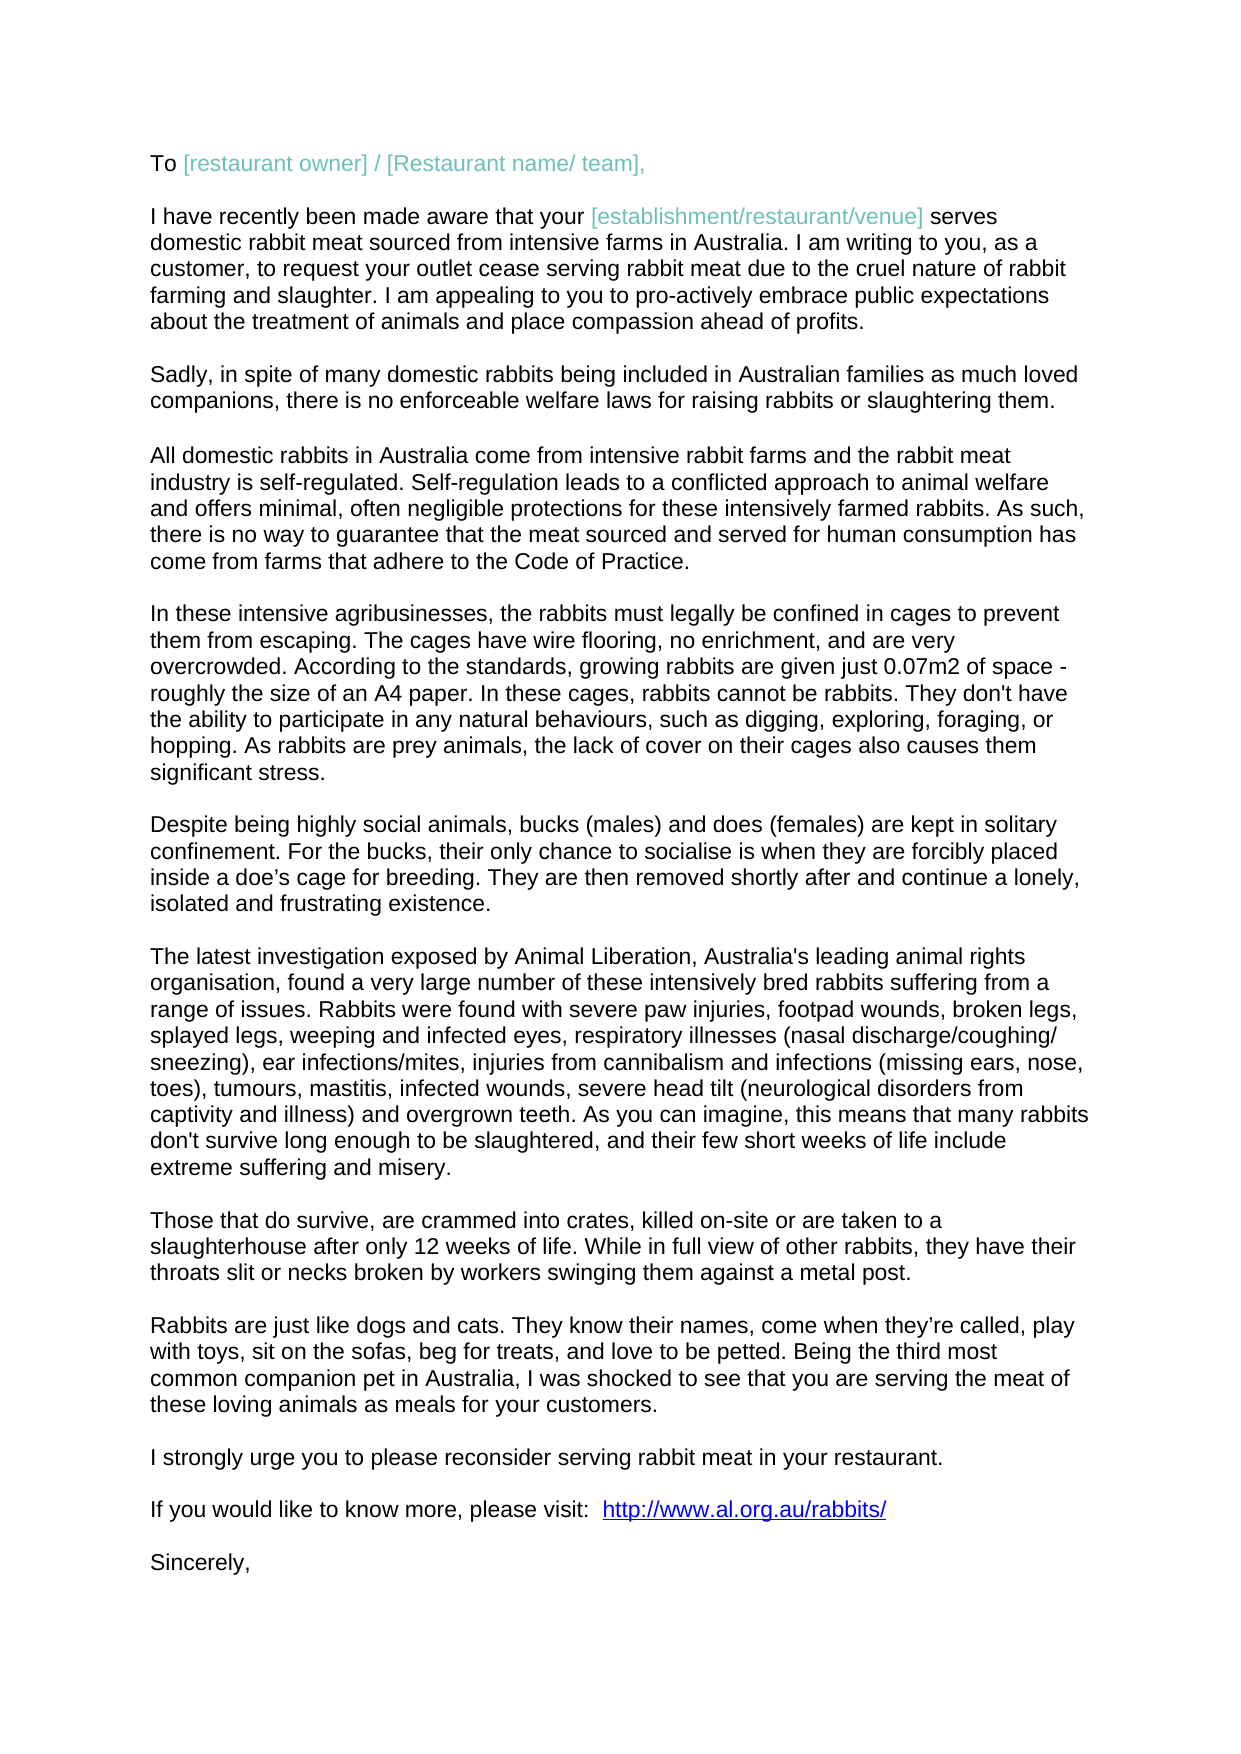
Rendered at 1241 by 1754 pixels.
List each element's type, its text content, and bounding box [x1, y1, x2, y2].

text All domestic rabbits in Australia come from intensive rabbit farms and the rabbit meat industry is self-regulated. Self-regulation leads to a conflicted approach to animal welfare and offers minimal, often negligible protections for these intensively farmed rabbits. As such, there is no way to guarantee that the meat sourced and served for human consumption has come from farms that adhere to the Code of Practice. In these intensive agribusinesses, the rabbits must legally be confined in cages to prevent them from escaping. The cages have wire flooring, no enrichment, and are very overcrowded. According to the standards, growing rabbits are given just 0.07m2 of space - roughly the size of an A4 paper. In these cages, rabbits cannot be rabbits. They don't have the ability to participate in any natural behaviours, such as digging, exploring, foraging, or hopping. As rabbits are prey animals, the lack of cover on their cages also causes them significant stress. Despite being highly social animals, bucks (males) and does (females) are kept in solitary confinement. For the bucks, their only chance to socialise is when they are forcibly placed inside a doe’s cage for breeding. They are then removed shortly after and continue a lonely, isolated and frustrating existence. The latest investigation exposed by Animal Liberation, Australia's leading animal rights organisation, found a very large number of these intensively bred rabbits suffering from a range of issues. Rabbits were found with severe paw injuries, footpad wounds, broken legs, splayed legs, weeping and infected eyes, respiratory illnesses (nasal discharge/coughing/ sneezing), ear infections/mites, injuries from cannibalism and infections (missing ears, nose, toes), tumours, mastitis, infected wounds, severe head tilt (neurological disorders from captivity and illness) and overgrown teeth. As you can imagine, this means that many rabbits don't survive long enough to be slaughtered, and their few short weeks of life include extreme suffering and misery. Those that do survive, are crammed into crates, killed on-site or are taken to a slaughterhouse after only 12 weeks of life. While in full view of other rabbits, they have their throats slit or necks broken by workers swinging them against a metal post. [150, 442, 1090, 1286]
text Rabbits are just like dogs and cats. They know their names, come when they’re called, play with toys, sit on the sofas, beg for treats, and love to be petted. Being the third most common companion pet in Australia, I was shocked to see that you are serving the meat of these loving animals as meals for your customers. I strongly urge you to please reconsider serving rabbit meat in your restaurant. If you would like to know more, please visit: http://www.al.org.au/rabbits/ Sincerely, [150, 1286, 1090, 1576]
text To [restaurant owner] / [Restaurant name/ team], I have recently been made aware that your [establishment/restaurant/venue] serves domestic rabbit meat sourced from intensive farms in Australia. I am writing to you, as a customer, to request your outlet cease serving rabbit meat due to the cruel nature of rabbit farming and slaughter. I am appealing to you to pro-actively embrace public expectations about the treatment of animals and place compassion ahead of profits. Sadly, in spite of many domestic rabbits being included in Australian families as much loved companions, there is no enforceable welfare laws for raising rabbits or slaughtering them. [150, 150, 1090, 413]
